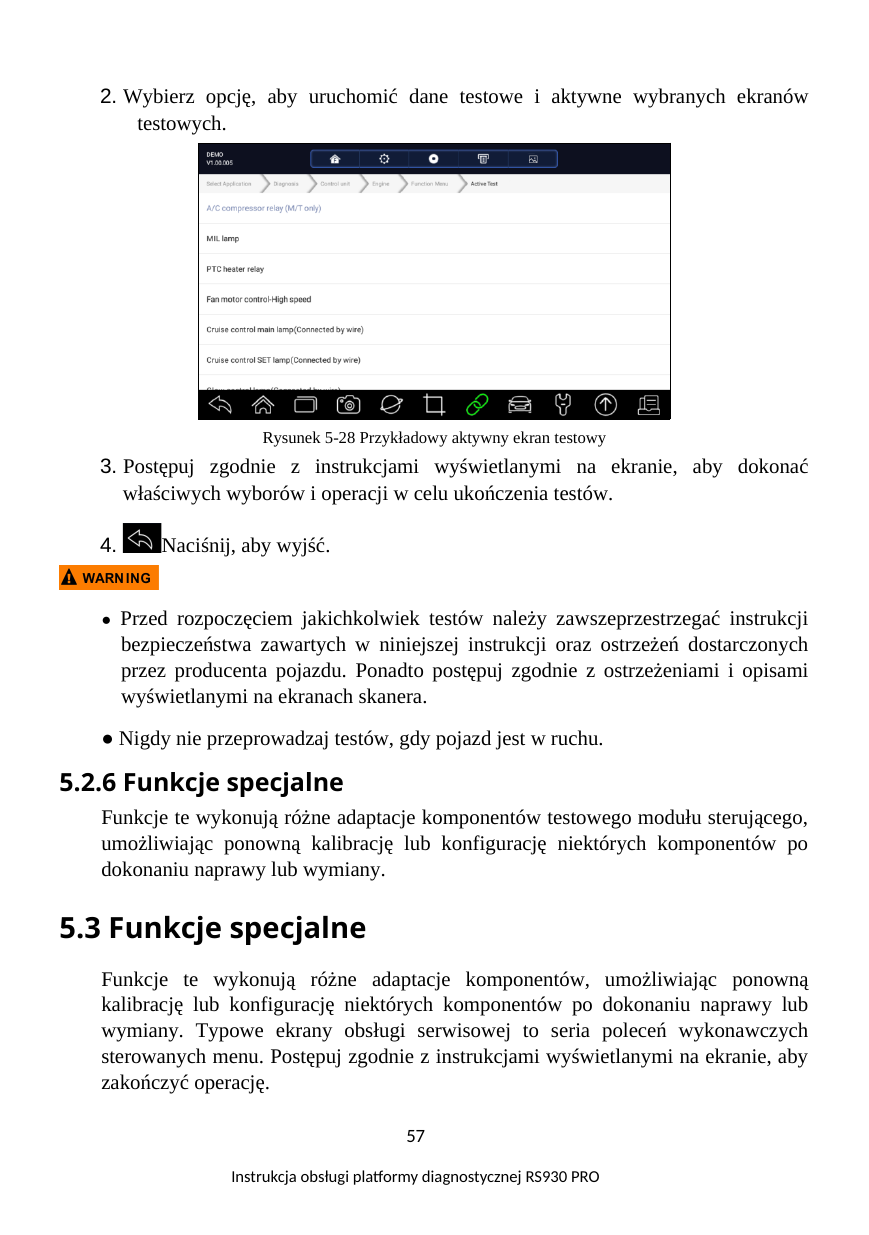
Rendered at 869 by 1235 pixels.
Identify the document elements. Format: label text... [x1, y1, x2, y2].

picture [59, 565, 159, 590]
picture [199, 144, 670, 419]
subtitle 5.2.6 Funkcje specjalne [59, 764, 809, 799]
text Funkcje te wykonują różne adaptacje komponentów testowego modułu sterującego, umożliwiając ponowną kalibrację lub konfigurację niektórych komponentów po dokonaniu naprawy lub wymiany. [101, 805, 809, 881]
picture [122, 523, 162, 553]
text Funkcje te wykonują różne adaptacje komponentów, umożliwiając ponowną kalibrację lub konfigurację niektórych komponentów po dokonaniu naprawy lub wymiany. Typowe ekrany obsługi serwisowej to seria poleceń wykonawczych sterowanych menu. Postępuj zgodnie z instrukcjami wyświetlanymi na ekranie, aby zakończyć operację. [101, 966, 809, 1094]
text ● Nigdy nie przeprowadzaj testów, gdy pojazd jest w ruchu. [101, 726, 809, 750]
list Postępuj zgodnie z instrukcjami wyświetlanymi na ekranie, aby dokonać właściwych wyborów i operacji w celu ukończenia testów. [100, 454, 809, 504]
text ● Przed rozpoczęciem jakichkolwiek testów należy zawszeprzestrzegać instrukcji bezpieczeństwa zawartych w niniejszej instrukcji oraz ostrzeżeń dostarczonych przez producenta pojazdu. Ponadto postępuj zgodnie z ostrzeżeniami i opisami wyświetlanymi na ekranach skanera. [101, 606, 809, 708]
list Naciśnij, aby wyjść. [100, 523, 809, 557]
subtitle 5.3 Funkcje specjalne [59, 895, 809, 960]
text Rysunek 5-28 Przykładowy aktywny ekran testowy [59, 427, 809, 447]
list Wybierz opcję, aby uruchomić dane testowe i aktywne wybranych ekranów testowych. [100, 84, 809, 134]
